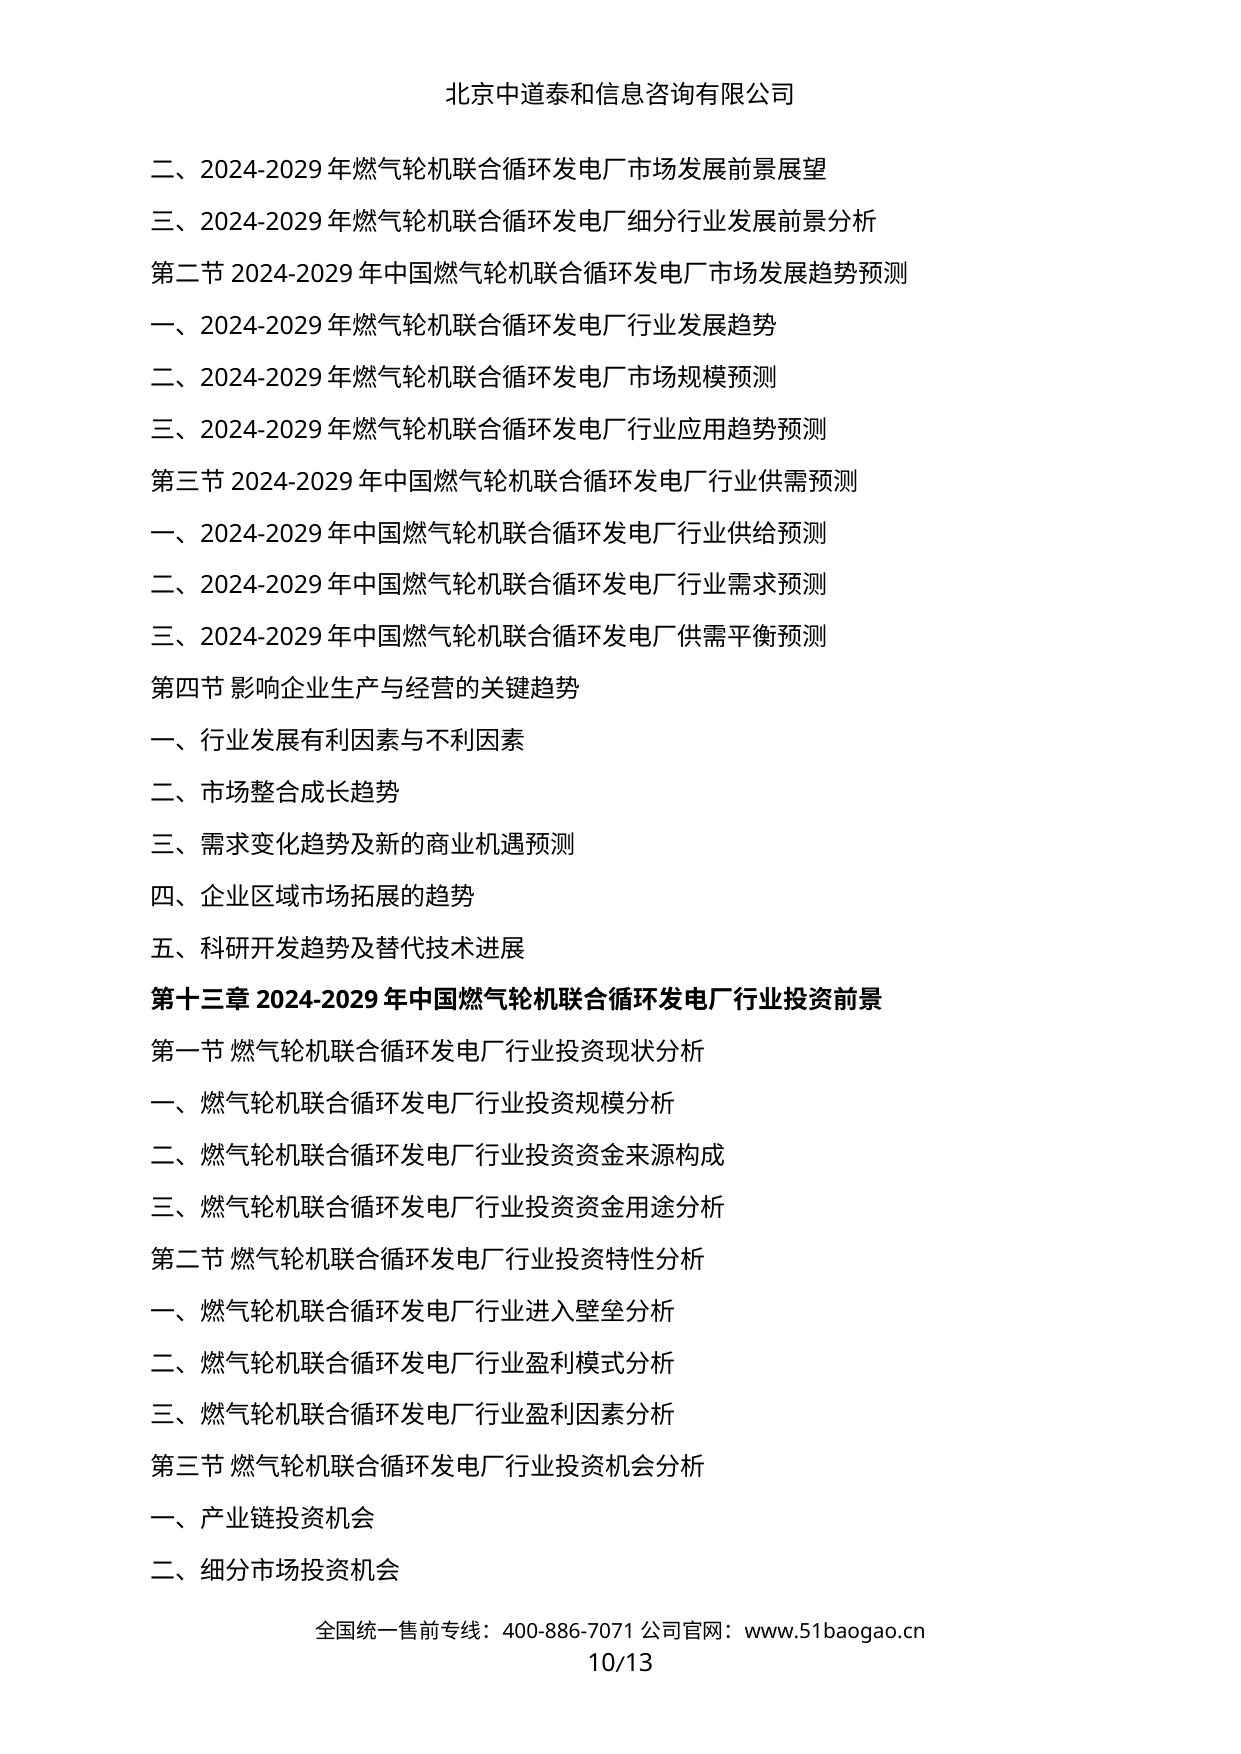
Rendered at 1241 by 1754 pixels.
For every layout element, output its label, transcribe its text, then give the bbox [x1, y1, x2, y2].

text 二、燃气轮机联合循环发电厂行业投资资金来源构成 [150, 1136, 1090, 1172]
text 二、2024-2029年燃气轮机联合循环发电厂市场发展前景展望 [150, 150, 1090, 186]
text 第二节 2024-2029年中国燃气轮机联合循环发电厂市场发展趋势预测 [150, 254, 1090, 290]
text 三、2024-2029年燃气轮机联合循环发电厂细分行业发展前景分析 [150, 202, 1090, 238]
text 一、产业链投资机会 [150, 1499, 1090, 1535]
text 二、市场整合成长趋势 [150, 772, 1090, 809]
text 五、科研开发趋势及替代技术进展 [150, 928, 1090, 964]
text 第四节 影响企业生产与经营的关键趋势 [150, 669, 1090, 705]
text 一、2024-2029年中国燃气轮机联合循环发电厂行业供给预测 [150, 513, 1090, 549]
text 第一节 燃气轮机联合循环发电厂行业投资现状分析 [150, 1032, 1090, 1068]
text 第二节 燃气轮机联合循环发电厂行业投资特性分析 [150, 1239, 1090, 1276]
text 一、2024-2029年燃气轮机联合循环发电厂行业发展趋势 [150, 306, 1090, 342]
text 一、行业发展有利因素与不利因素 [150, 721, 1090, 757]
text 三、燃气轮机联合循环发电厂行业投资资金用途分析 [150, 1187, 1090, 1224]
text 二、2024-2029年燃气轮机联合循环发电厂市场规模预测 [150, 357, 1090, 394]
text 二、2024-2029年中国燃气轮机联合循环发电厂行业需求预测 [150, 565, 1090, 601]
text 三、2024-2029年中国燃气轮机联合循环发电厂供需平衡预测 [150, 617, 1090, 653]
text 第三节 2024-2029年中国燃气轮机联合循环发电厂行业供需预测 [150, 461, 1090, 497]
text 二、燃气轮机联合循环发电厂行业盈利模式分析 [150, 1343, 1090, 1379]
text 一、燃气轮机联合循环发电厂行业投资规模分析 [150, 1084, 1090, 1120]
text 三、燃气轮机联合循环发电厂行业盈利因素分析 [150, 1395, 1090, 1431]
text 二、细分市场投资机会 [150, 1551, 1090, 1587]
text 第三节 燃气轮机联合循环发电厂行业投资机会分析 [150, 1447, 1090, 1483]
text 一、燃气轮机联合循环发电厂行业进入壁垒分析 [150, 1291, 1090, 1327]
text 四、企业区域市场拓展的趋势 [150, 876, 1090, 912]
text 三、需求变化趋势及新的商业机遇预测 [150, 824, 1090, 861]
text 三、2024-2029年燃气轮机联合循环发电厂行业应用趋势预测 [150, 409, 1090, 446]
text 第十三章 2024-2029年中国燃气轮机联合循环发电厂行业投资前景 [150, 980, 1090, 1016]
